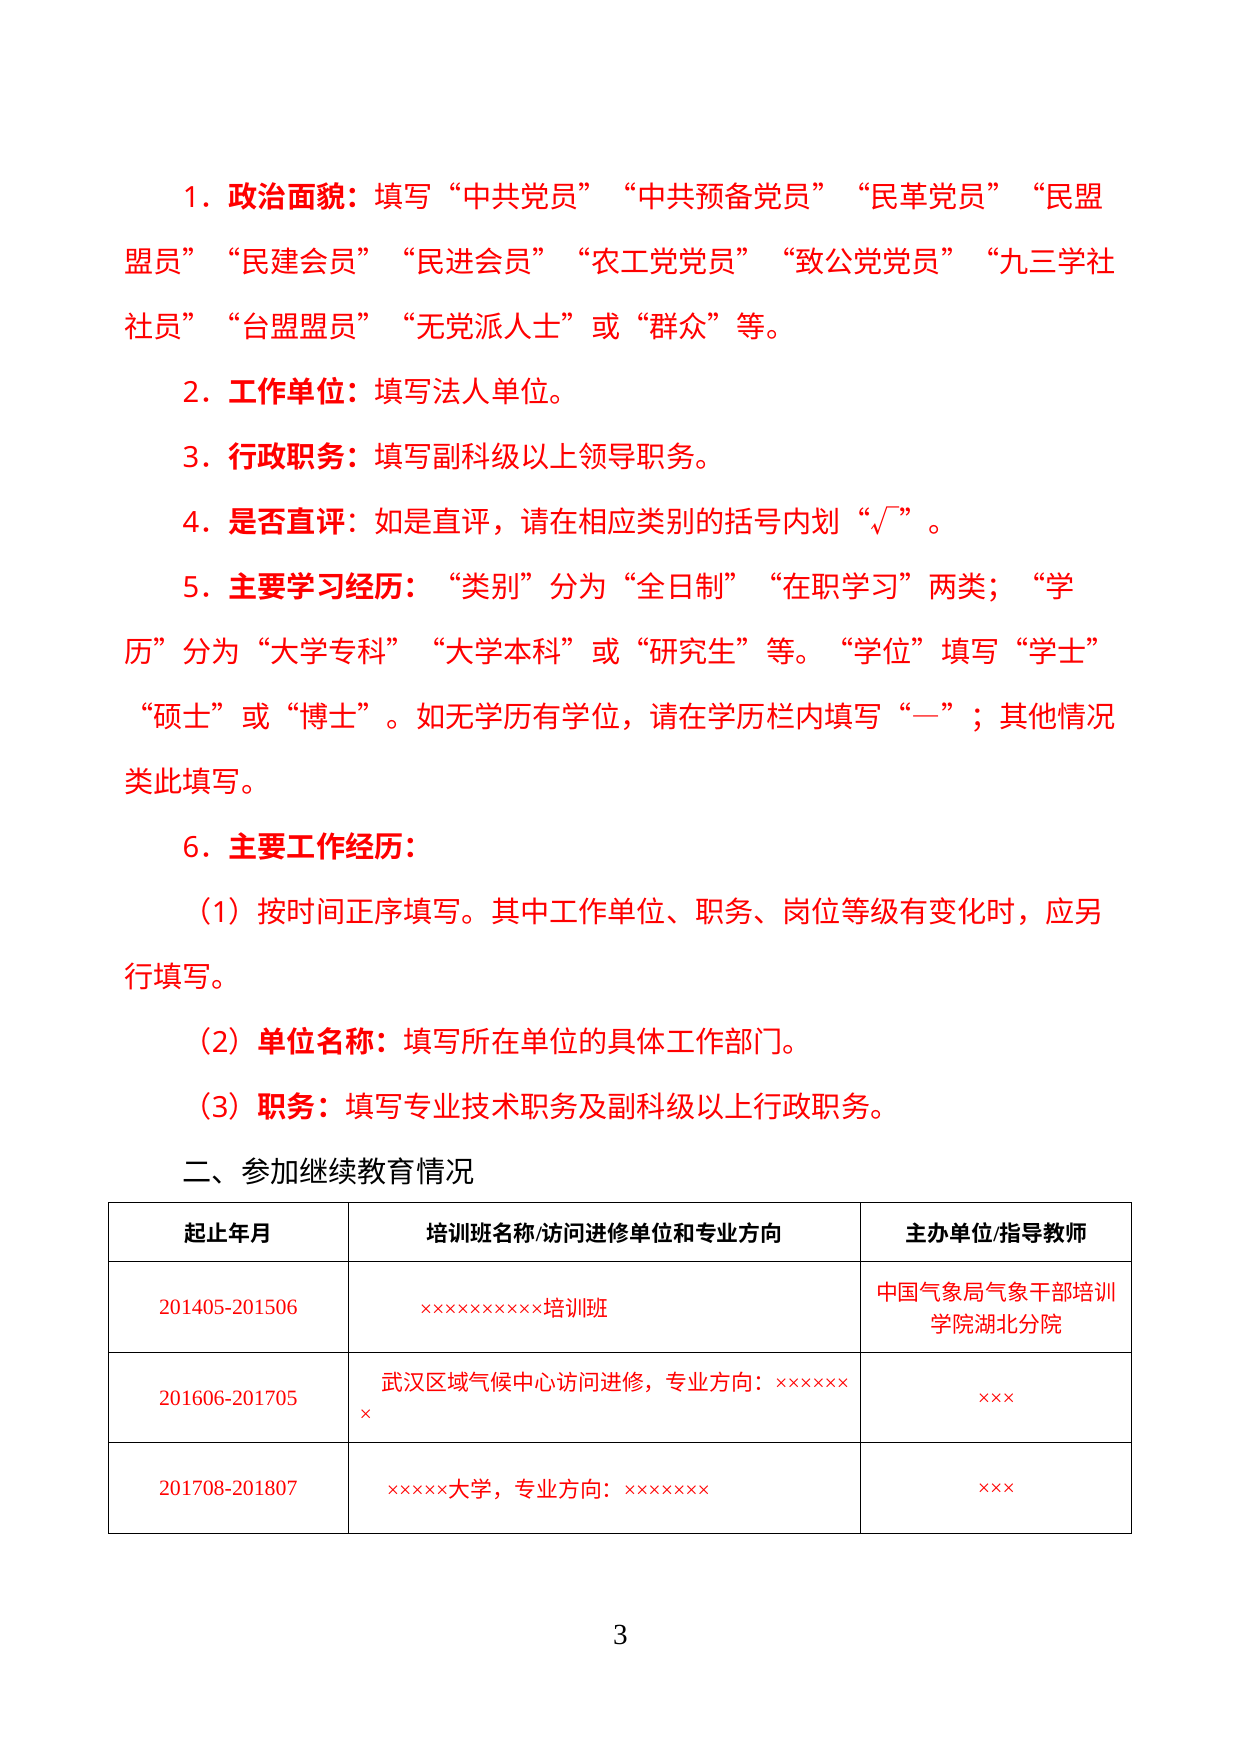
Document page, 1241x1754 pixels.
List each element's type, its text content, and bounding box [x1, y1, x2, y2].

text 3．行政职务：填写副科级以上领导职务。 [124, 422, 1116, 487]
table_header 起止年月 [109, 1203, 348, 1261]
text 5．主要学习经历：“类别”分为“全日制”“在职学习”两类；“学历”分为“大学专科”“大学本科”或“研究生”等。“学位”填写“学士”“硕士”或“博士”。如无学历有学位，请在学历栏内填写“—”；其他情况类此填写。 [124, 552, 1116, 812]
table_cell 武汉区域气候中心访问进修，专业方向：××××××× [349, 1353, 860, 1442]
text （2）单位名称：填写所在单位的具体工作部门。 [124, 1007, 1116, 1072]
table_header 主办单位/指导教师 [861, 1203, 1131, 1261]
text 2．工作单位：填写法人单位。 [124, 357, 1116, 422]
table_cell 201405-201506 [109, 1262, 348, 1352]
text 二、参加继续教育情况 [124, 1137, 1116, 1202]
text 6．主要工作经历： [124, 812, 1116, 877]
table_cell 201606-201705 [109, 1353, 348, 1442]
table_header 培训班名称/访问进修单位和专业方向 [349, 1203, 860, 1261]
table_cell ××××××××××培训班 [349, 1262, 860, 1352]
text 4．是否直评：如是直评，请在相应类别的括号内划“√”。 [124, 487, 1116, 552]
text （1）按时间正序填写。其中工作单位、职务、岗位等级有变化时，应另行填写。 [124, 877, 1116, 1007]
table_cell 201708-201807 [109, 1443, 348, 1533]
text 1．政治面貌：填写“中共党员”“中共预备党员”“民革党员”“民盟盟员”“民建会员”“民进会员”“农工党党员”“致公党党员”“九三学社社员”“台盟盟员”“无党派人士”或“群众”等。 [124, 162, 1116, 357]
text （3）职务：填写专业技术职务及副科级以上行政职务。 [124, 1072, 1116, 1137]
table_cell ×××××大学，专业方向：××××××× [349, 1443, 860, 1533]
table_cell ××× [861, 1353, 1131, 1442]
table_cell ××× [861, 1443, 1131, 1533]
table_cell 中国气象局气象干部培训学院湖北分院 [861, 1262, 1131, 1352]
